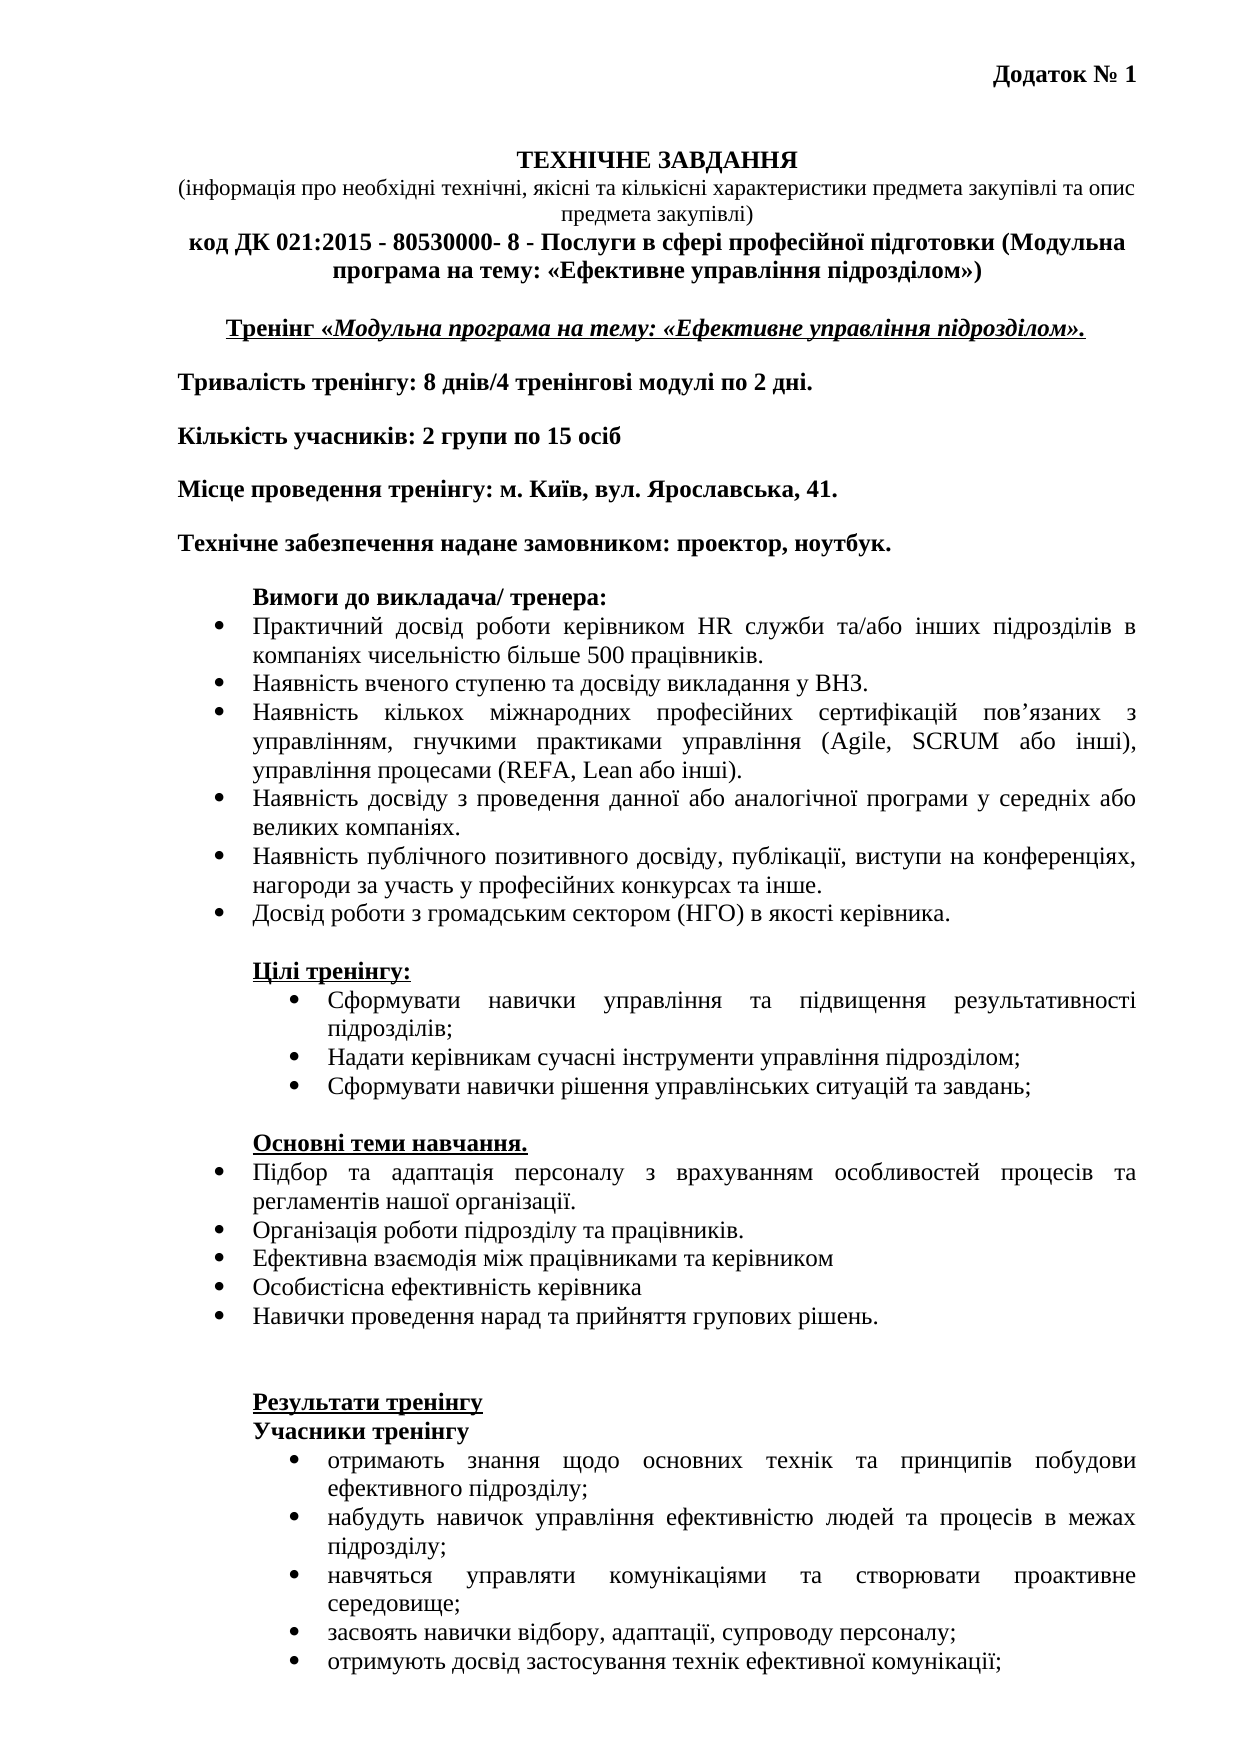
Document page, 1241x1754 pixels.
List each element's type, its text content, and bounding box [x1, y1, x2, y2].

list Практичний досвід роботи керівником HR служби та/або інших підрозділів в компаніях чисельністю більше 500 працівників. [215, 611, 1137, 668]
text код ДК 021:2015 - 80530000- 8 - Послуги в сфері професійної підготовки (Модульна програма на тему: «Eфективне управління підрозділом») [177, 227, 1137, 284]
text Місце проведення тренінгу: м. Київ, вул. Ярославська, 41. [177, 474, 1137, 503]
list Сформувати навички управління та підвищення результативності підрозділів; [290, 985, 1137, 1042]
list Вимоги до викладача/ тренера: [252, 582, 1137, 611]
list навчяться управляти комунікаціями та створювати проактивне середовище; [290, 1560, 1137, 1617]
text Технічне забезпечення надане замовником: проектор, ноутбук. [177, 528, 1137, 557]
list Надати керівникам сучасні інструменти управління підрозділом; [290, 1042, 1137, 1071]
list Досвід роботи з громадським сектором (НГО) в якості керівника. [215, 898, 1137, 927]
list засвоять навички відбору, адаптації, супроводу персоналу; [290, 1617, 1137, 1646]
list набудуть навичок управління ефективністю людей та процесів в межах підрозділу; [290, 1502, 1137, 1560]
list Підбор та адаптація персоналу з врахуванням особливостей процесів та регламентів нашої організації. [215, 1157, 1137, 1215]
text Кількість учасників: 2 групи по 15 осіб [177, 421, 1137, 449]
list Навички проведення нарад та прийняття групових рішень. [215, 1301, 1137, 1330]
text ТЕХНІЧНЕ ЗАВДАННЯ [177, 145, 1137, 174]
text Тренінг «Модульна програма на тему: «Eфективне управління підрозділом». [177, 313, 1137, 342]
list Організація роботи підрозділу та працівників. [215, 1215, 1137, 1243]
text Додаток № 1 [177, 59, 1137, 88]
list отримають знання щодо основних технік та принципів побудови ефективного підрозділу; [290, 1445, 1137, 1502]
list отримують досвід застосування технік ефективної комунікації; [290, 1646, 1137, 1675]
list Наявність публічного позитивного досвіду, публікації, виступи на конференціях, нагороди за участь у професійних конкурсах та інше. [215, 841, 1137, 898]
list Ефективна взаємодія між працівниками та керівником [215, 1243, 1137, 1272]
text (інформація про необхідні технічні, якісні та кількісні характеристики предмета закупівлі та опис предмета закупівлі) [753, 174, 1137, 227]
list Наявність досвіду з проведення данної або аналогічної програми у середніх або великих компаніях. [215, 783, 1137, 841]
list Наявність кількох міжнародних професійних сертифікацій пов’язаних з управлінням, гнучкими практиками управління (Agile, SCRUM або інші), управління процесами (REFA, Lean або інші). [215, 697, 1137, 783]
list Особистісна ефективність керівника [215, 1272, 1137, 1301]
list Результати тренінгу [252, 1387, 1137, 1416]
list Сформувати навички рішення управлінських ситуацій та завдань; [290, 1071, 1137, 1100]
text (інформація про необхідні технічні, якісні та кількісні характеристики предмета закупівлі та опис предмета закупівлі) [177, 174, 561, 227]
list Цілі тренінгу: [252, 956, 1137, 985]
list Основні теми навчання. [252, 1128, 1137, 1157]
list Наявність вченого ступеню та досвіду викладання у ВНЗ. [215, 668, 1137, 697]
list Учасники тренінгу [252, 1416, 1137, 1445]
text Тривалість тренінгу: 8 днів/4 тренінгові модулі по 2 дні. [177, 367, 1137, 396]
